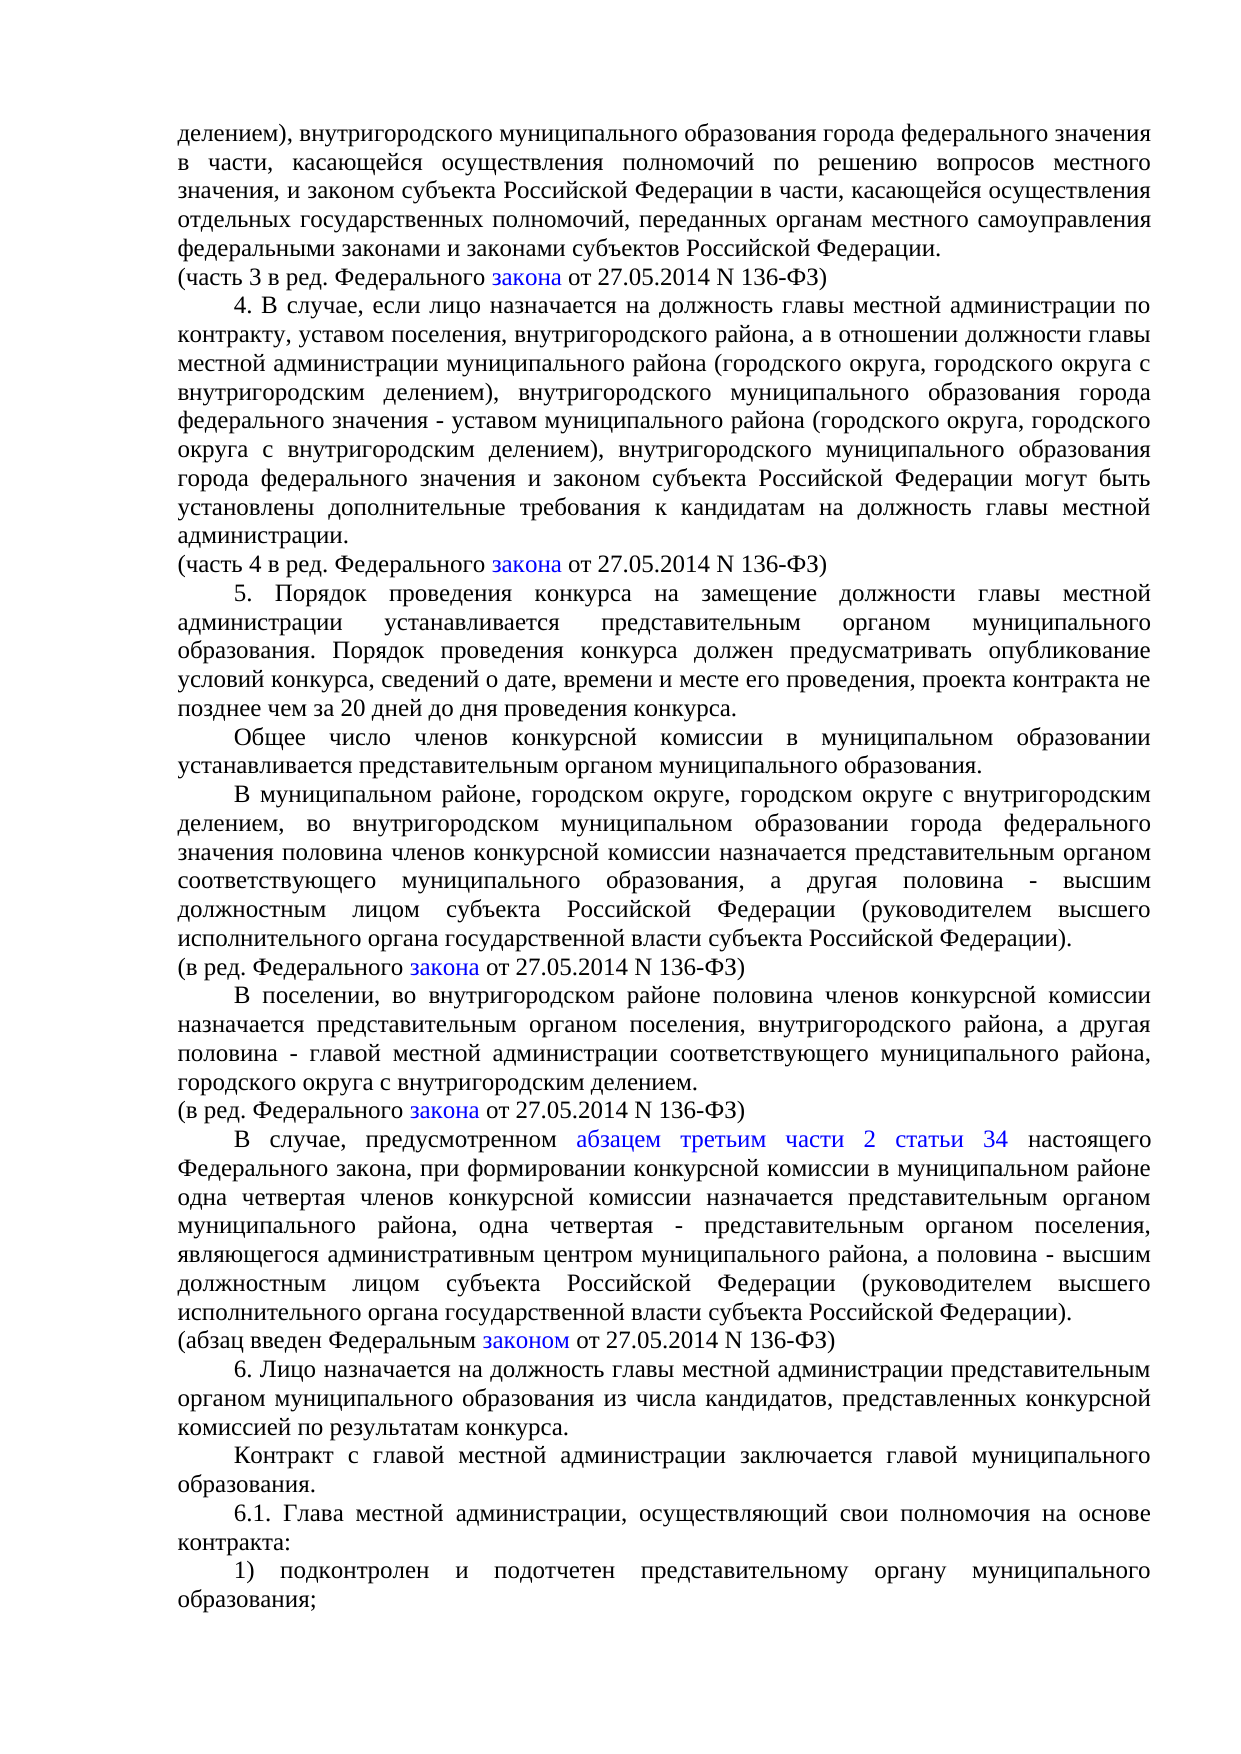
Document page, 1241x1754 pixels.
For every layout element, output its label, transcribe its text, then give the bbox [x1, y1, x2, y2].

text 4. В случае, если лицо назначается на должность главы местной администрации по контракту, уставом поселения, внутригородского района, а в отношении должности главы местной администрации муниципального района (городского округа, городского округа с внутригородским делением), внутригородского муниципального образования города федерального значения - уставом муниципального района (городского округа, городского округа с внутригородским делением), внутригородского муниципального образования города федерального значения и законом субъекта Российской Федерации могут быть установлены дополнительные требования к кандидатам на должность главы местной администрации. [177, 291, 1152, 549]
text 6. Лицо назначается на должность главы местной администрации представительным органом муниципального образования из числа кандидатов, представленных конкурсной комиссией по результатам конкурса. [177, 1354, 1152, 1441]
text 5. Порядок проведения конкурса на замещение должности главы местной администрации устанавливается представительным органом муниципального образования. Порядок проведения конкурса должен предусматривать опубликование условий конкурса, сведений о дате, времени и месте его проведения, проекта контракта не позднее чем за 20 дней до дня проведения конкурса. [177, 578, 1152, 722]
text (абзац введен Федеральным законом от 27.05.2014 N 136-ФЗ) [177, 1326, 1152, 1354]
text (в ред. Федерального закона от 27.05.2014 N 136-ФЗ) [177, 952, 1152, 981]
text 6.1. Глава местной администрации, осуществляющий свои полномочия на основе контракта: [177, 1498, 1152, 1556]
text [177, 118, 1152, 262]
text Контракт с главой местной администрации заключается главой муниципального образования. [177, 1441, 1152, 1498]
text (в ред. Федерального закона от 27.05.2014 N 136-ФЗ) [177, 1096, 1152, 1124]
text В поселении, во внутригородском районе половина членов конкурсной комиссии назначается представительным органом поселения, внутригородского района, а другая половина - главой местной администрации соответствующего муниципального района, городского округа с внутригородским делением. [177, 981, 1152, 1096]
text В муниципальном районе, городском округе, городском округе с внутригородским делением, во внутригородском муниципальном образовании города федерального значения половина членов конкурсной комиссии назначается представительным органом соответствующего муниципального образования, а другая половина - высшим должностным лицом субъекта Российской Федерации (руководителем высшего исполнительного органа государственной власти субъекта Российской Федерации). [177, 779, 1152, 952]
text 1) подконтролен и подотчетен представительному органу муниципального образования; [177, 1556, 1152, 1613]
text (часть 3 в ред. Федерального закона от 27.05.2014 N 136-ФЗ) [177, 262, 1152, 291]
text В случае, предусмотренном абзацем третьим части 2 статьи 34 настоящего Федерального закона, при формировании конкурсной комиссии в муниципальном районе одна четвертая членов конкурсной комиссии назначается представительным органом муниципального района, одна четвертая - представительным органом поселения, являющегося административным центром муниципального района, а половина - высшим должностным лицом субъекта Российской Федерации (руководителем высшего исполнительного органа государственной власти субъекта Российской Федерации). [177, 1124, 1152, 1326]
text Общее число членов конкурсной комиссии в муниципальном образовании устанавливается представительным органом муниципального образования. [177, 722, 1152, 779]
text (часть 4 в ред. Федерального закона от 27.05.2014 N 136-ФЗ) [177, 549, 1152, 578]
